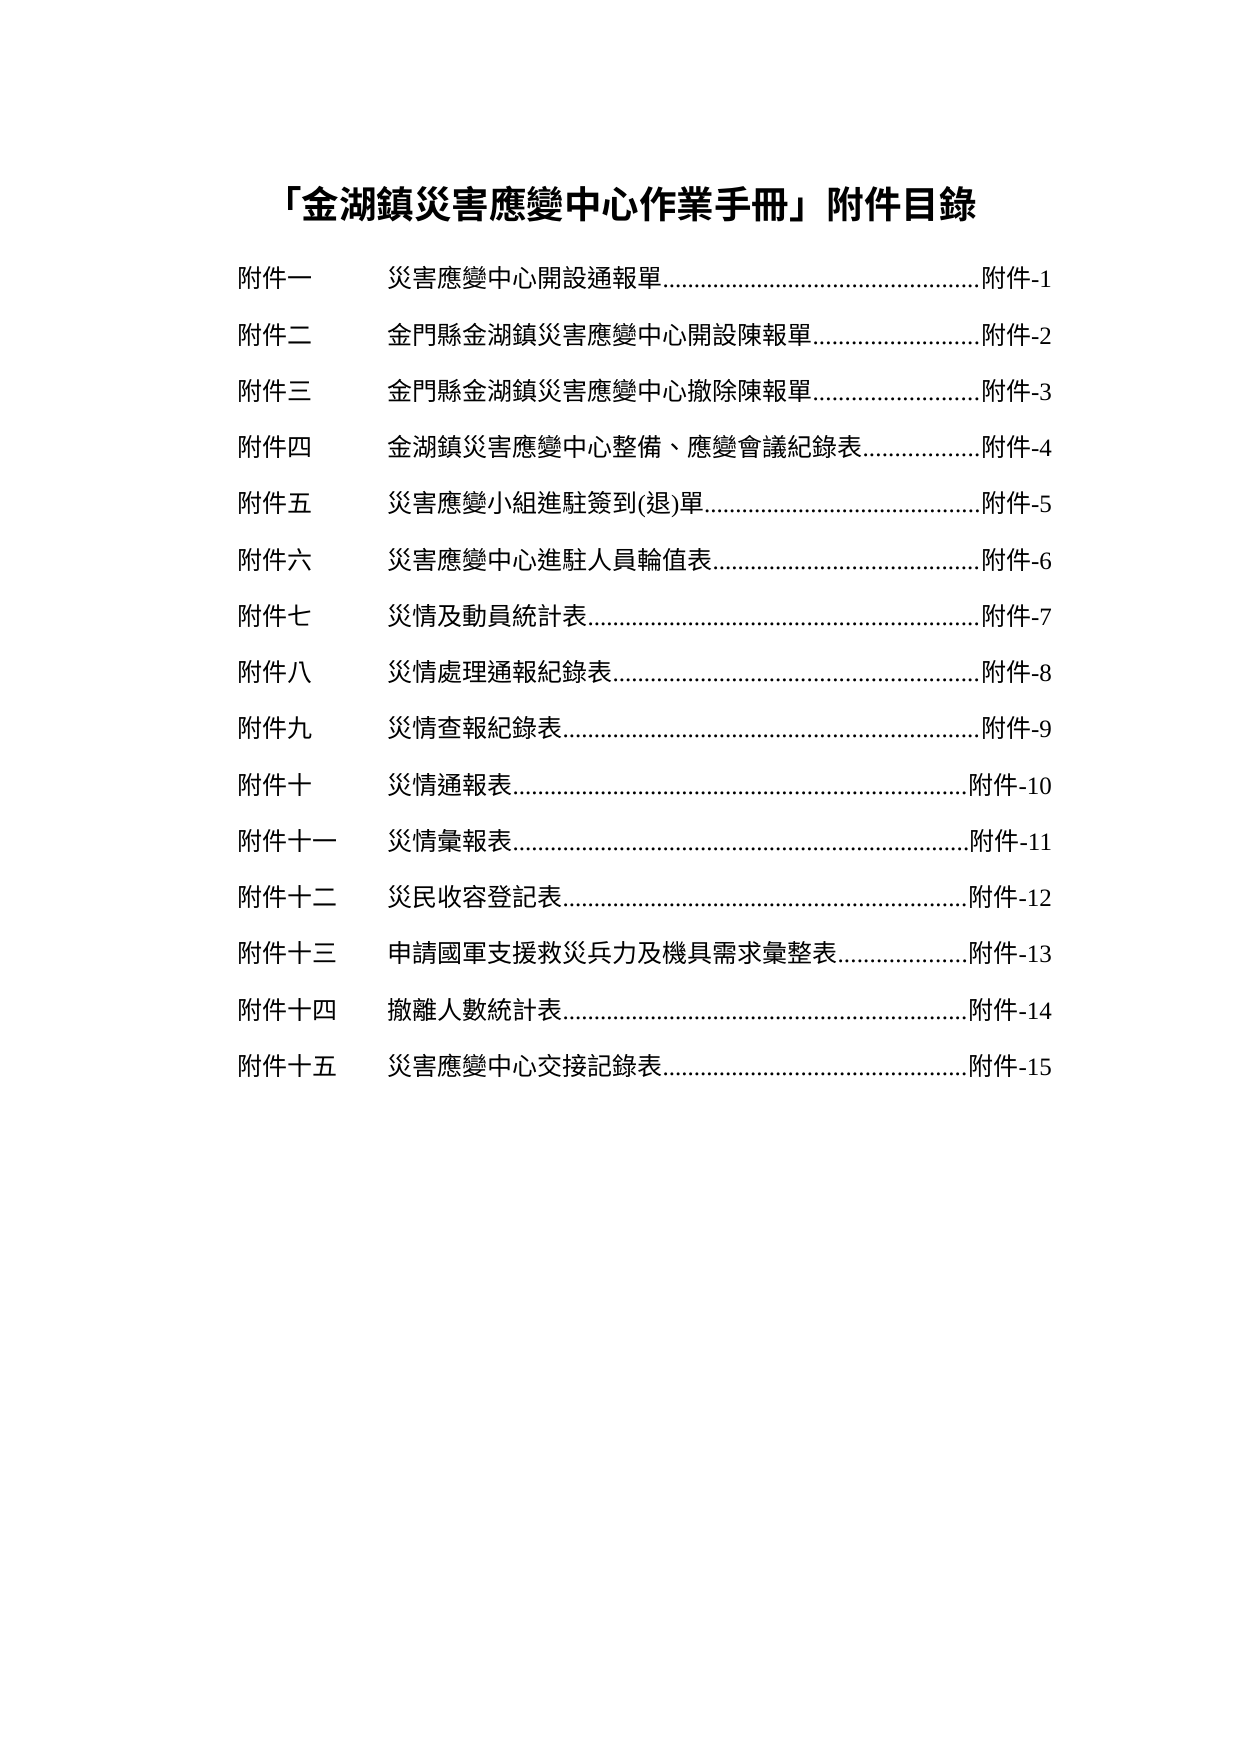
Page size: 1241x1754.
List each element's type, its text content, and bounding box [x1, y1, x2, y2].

text 附件四 金湖鎮災害應變中心整備、應變會議紀錄表 附件-4 [237, 427, 1053, 464]
text 附件八 災情處理通報紀錄表 附件-8 [237, 652, 1053, 689]
text 附件二 金門縣金湖鎮災害應變中心開設陳報單 附件-2 [237, 314, 1053, 352]
text 附件十四 撤離人數統計表 附件-14 [237, 989, 1053, 1027]
text 附件三 金門縣金湖鎮災害應變中心撤除陳報單 附件-3 [237, 371, 1053, 408]
text 附件一 災害應變中心開設通報單 附件-1 [237, 258, 1053, 296]
text 附件十三 申請國軍支援救災兵力及機具需求彙整表 附件-13 [237, 933, 1053, 971]
text 附件五 災害應變小組進駐簽到(退)單 附件-5 [237, 483, 1053, 521]
text 附件九 災情查報紀錄表 附件-9 [237, 708, 1053, 746]
text 「金湖鎮災害應變中心作業手冊」附件目錄 [187, 164, 1053, 239]
text 附件十二 災民收容登記表 附件-12 [237, 877, 1053, 914]
text 附件十一 災情彙報表 附件-11 [237, 821, 1053, 858]
text 附件十五 災害應變中心交接記錄表 附件-15 [237, 1046, 1053, 1083]
text 附件七 災情及動員統計表 附件-7 [237, 596, 1053, 633]
text 附件十 災情通報表 附件-10 [237, 764, 1053, 802]
text 附件六 災害應變中心進駐人員輪值表 附件-6 [237, 539, 1053, 577]
